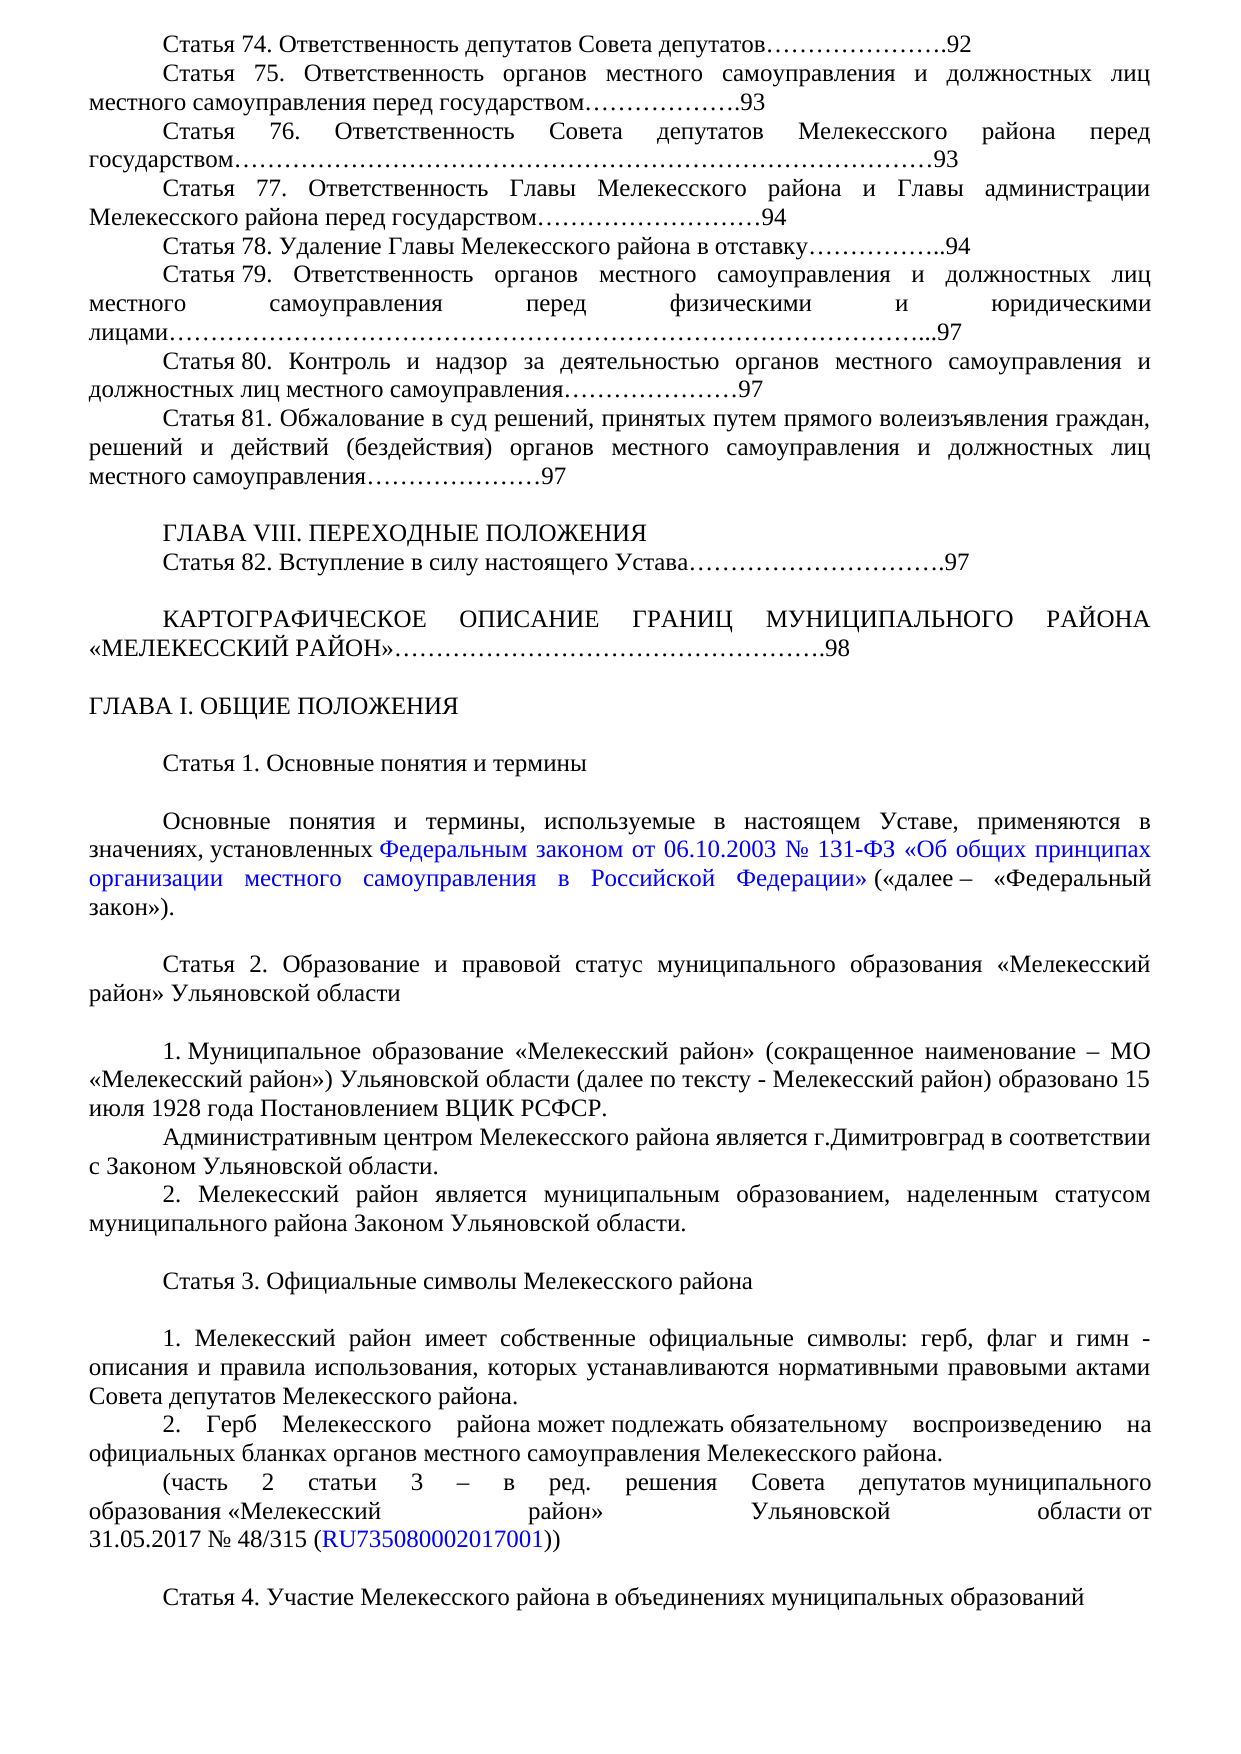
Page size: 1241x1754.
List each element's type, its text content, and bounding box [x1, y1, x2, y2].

text 2. Мелекесский район является муниципальным образованием, наделенным статусом муниципального района Законом Ульяновской области. [89, 1179, 1152, 1237]
text Статья 78. Удаление Главы Мелекесского района в отставку……………..94 [89, 231, 1152, 259]
text 1. Муниципальное образование «Мелекесский район» (сокращенное наименование – МО «Мелекесский район») Ульяновской области (далее по тексту - Мелекесский район) образовано 15 июля 1928 года Постановлением ВЦИК РСФСР. [89, 1036, 1152, 1122]
text Статья 3. Официальные символы Мелекесского района [89, 1266, 1152, 1294]
text Статья 82. Вступление в силу настоящего Устава………………………….97 [89, 547, 1152, 576]
text 2. Герб Мелекесского района может подлежать обязательному воспроизведению на официальных бланках органов местного самоуправления Мелекесского района. [89, 1409, 1152, 1467]
text ГЛАВА I. ОБЩИЕ ПОЛОЖЕНИЯ [89, 662, 1152, 719]
text (часть 2 статьи 3 – в ред. решения Совета депутатов муниципального образования «Мелекесский район» Ульяновской области от 31.05.2017 № 48/315 (RU735080002017001)) [89, 1467, 1152, 1553]
text Основные понятия и термины, используемые в настоящем Уставе, применяются в значениях, установленных Федеральным законом от 06.10.2003 № 131-ФЗ «Об общих принципах организации местного самоуправления в Российской Федерации» («далее – «Федеральный закон»). [89, 806, 1152, 921]
text Статья 79. Ответственность органов местного самоуправления и должностных лиц местного самоуправления перед физическими и юридическими лицами………………………………………………………………………………...97 [89, 259, 1152, 346]
text Статья 2. Образование и правовой статус муниципального образования «Мелекесский район» Ульяновской области [89, 949, 1152, 1007]
text КАРТОГРАФИЧЕСКОЕ ОПИСАНИЕ ГРАНИЦ МУНИЦИПАЛЬНОГО РАЙОНА «МЕЛЕКЕССКИЙ РАЙОН»…………………………………………….98 [89, 604, 1152, 662]
text ГЛАВА VIII. ПЕРЕХОДНЫЕ ПОЛОЖЕНИЯ [89, 518, 1152, 547]
text Статья 81. Обжалование в суд решений, принятых путем прямого волеизъявления граждан, решений и действий (бездействия) органов местного самоуправления и должностных лиц местного самоуправления…………………97 [89, 403, 1152, 489]
text Статья 4. Участие Мелекесского района в объединениях муниципальных образований [89, 1582, 1152, 1611]
text Статья 74. Ответственность депутатов Совета депутатов………………….92 [89, 29, 1152, 58]
text Статья 1. Основные понятия и термины [89, 748, 1152, 777]
text Статья 77. Ответственность Главы Мелекесского района и Главы администрации Мелекесского района перед государством………………………94 [89, 173, 1152, 231]
text Статья 75. Ответственность органов местного самоуправления и должностных лиц местного самоуправления перед государством……………….93 [89, 58, 1152, 116]
text 1. Мелекесский район имеет собственные официальные символы: герб, флаг и гимн - описания и правила использования, которых устанавливаются нормативными правовыми актами Совета депутатов Мелекесского района. [89, 1323, 1152, 1409]
text Статья 76. Ответственность Совета депутатов Мелекесского района перед государством…………………………………………………………………………93 [89, 116, 1152, 173]
text Статья 80. Контроль и надзор за деятельностью органов местного самоуправления и должностных лиц местного самоуправления…………………97 [89, 346, 1152, 403]
text Административным центром Мелекесского района является г.Димитровград в соответствии с Законом Ульяновской области. [89, 1122, 1152, 1179]
